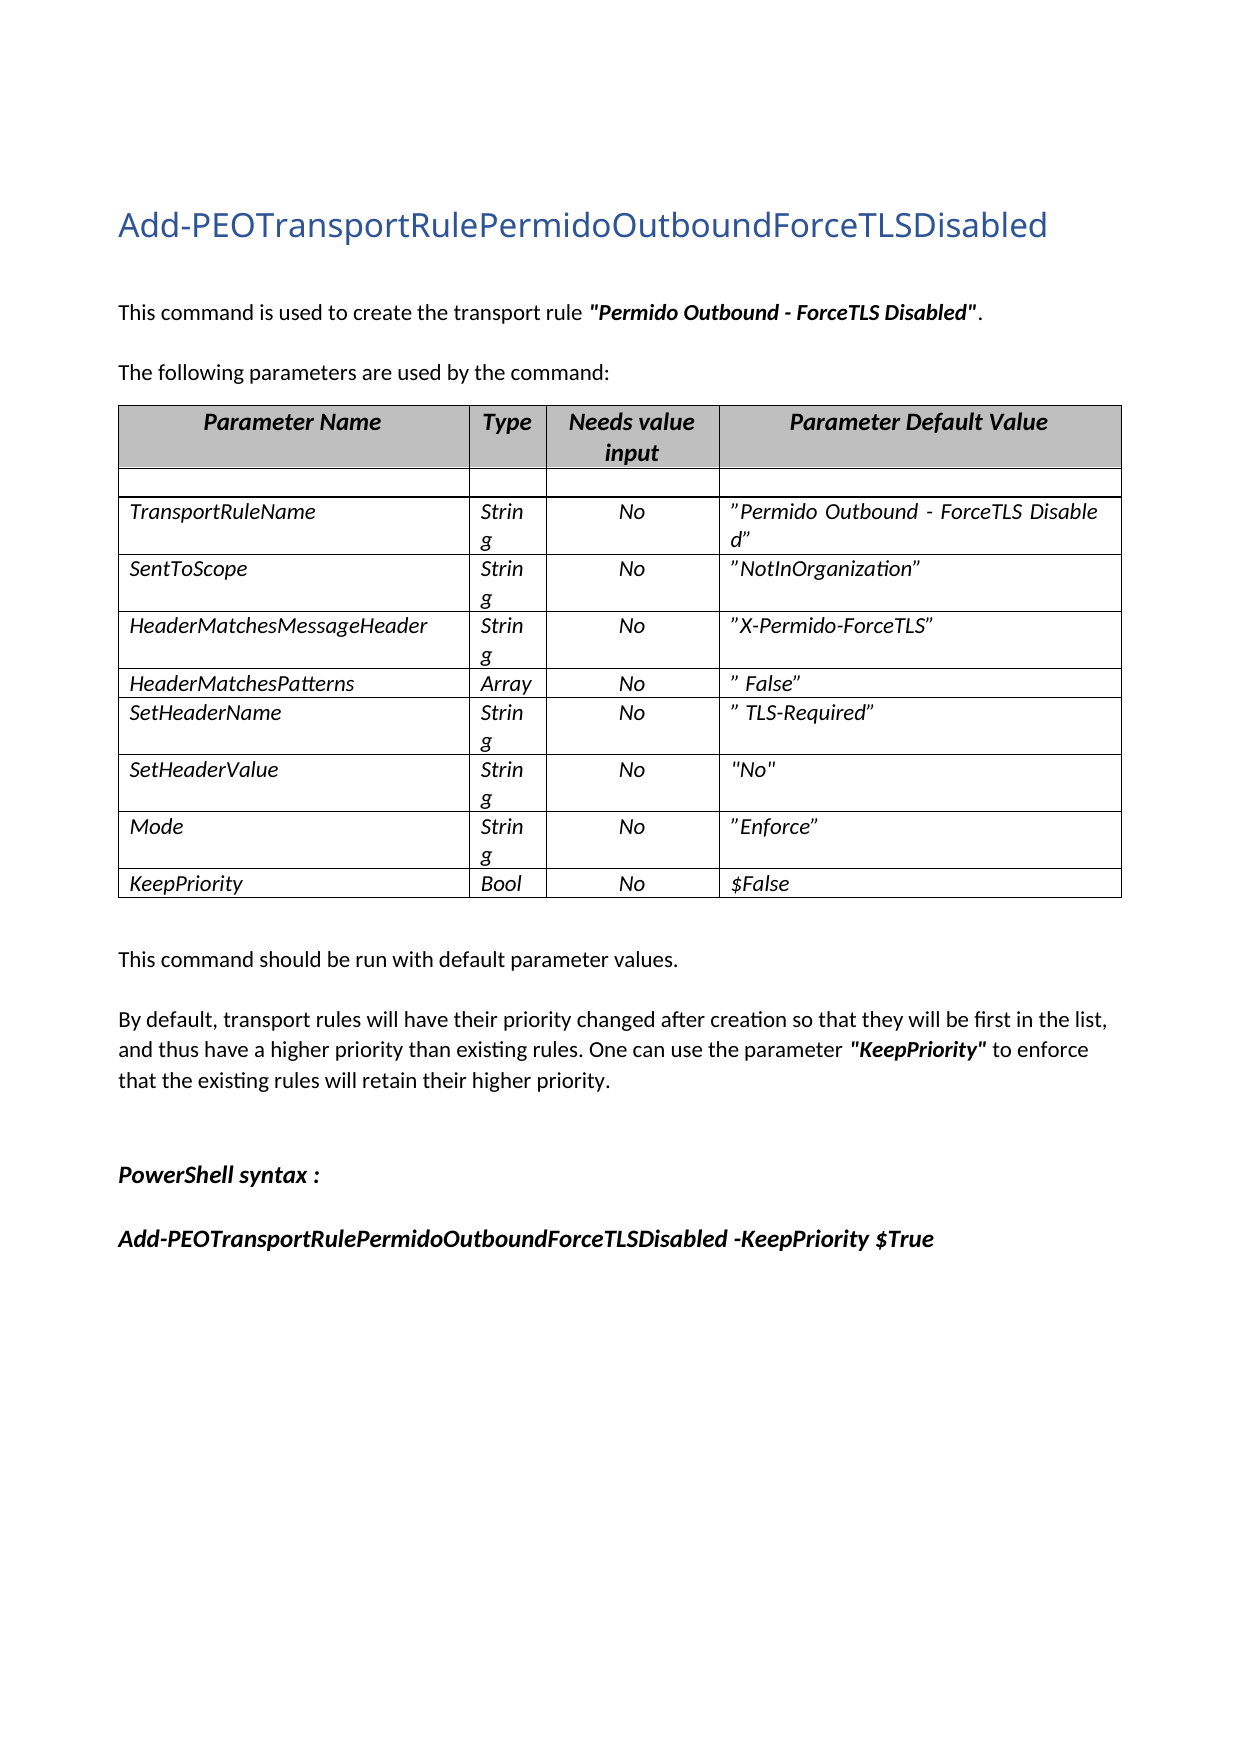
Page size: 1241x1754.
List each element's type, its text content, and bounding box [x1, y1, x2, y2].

text This command is used to create the transport rule "Permido Outbound - ForceTLS Disabled". The following parameters are used by the command: [118, 298, 1122, 386]
table_cell No [547, 869, 719, 897]
table_cell SentToScope [119, 555, 469, 611]
table_header Parameter Default Value [720, 406, 1121, 467]
table_cell No [547, 612, 719, 668]
table_cell ”Permido Outbound - ForceTLS Disabled” [720, 498, 1121, 553]
table_cell No [547, 755, 719, 811]
table_cell No [547, 812, 719, 868]
table_cell "No" [720, 755, 1121, 811]
table_cell ”Enforce” [720, 812, 1121, 868]
table_cell SetHeaderValue [119, 755, 469, 811]
table_cell [720, 469, 1121, 496]
text PowerShell syntax : Add-PEOTransportRulePermidoOutboundForceTLSDisabled -KeepPriority $True [118, 1159, 1122, 1253]
table_cell String [470, 698, 546, 754]
table_cell ”X-Permido-ForceTLS” [720, 612, 1121, 668]
table_cell Array [470, 669, 546, 697]
table_cell Mode [119, 812, 469, 868]
table_cell KeepPriority [119, 869, 469, 897]
table_cell No [547, 698, 719, 754]
table_cell [470, 469, 546, 496]
text This command should be run with default parameter values. By default, transport rules will have their priority changed after creation so that they will be first in the list, and thus have a higher priority than existing rules. One can use the parameter "KeepPriority" to enforce that the existing rules will retain their higher priority. [118, 945, 1122, 1094]
table_cell ”NotInOrganization” [720, 555, 1121, 611]
table_cell String [470, 755, 546, 811]
table_cell No [547, 555, 719, 611]
table_cell Bool [470, 869, 546, 897]
table_cell TransportRuleName [119, 498, 469, 553]
table_header Type [470, 406, 546, 467]
table_cell ” TLS-Required” [720, 698, 1121, 754]
subtitle Add-PEOTransportRulePermidoOutboundForceTLSDisabled [118, 202, 1122, 248]
table_cell String [470, 812, 546, 868]
table_cell HeaderMatchesMessageHeader [119, 612, 469, 668]
table_cell String [470, 498, 546, 553]
table_cell String [470, 612, 546, 668]
table_cell SetHeaderName [119, 698, 469, 754]
table_cell HeaderMatchesPatterns [119, 669, 469, 697]
table_cell String [470, 555, 546, 611]
table_header Needs value input [547, 406, 719, 467]
table_header Parameter Name [119, 406, 469, 467]
table_cell ” False” [720, 669, 1121, 697]
table_cell [119, 469, 469, 496]
table_cell No [547, 498, 719, 553]
table_cell $False [720, 869, 1121, 897]
table_cell [547, 469, 719, 496]
table_cell No [547, 669, 719, 697]
